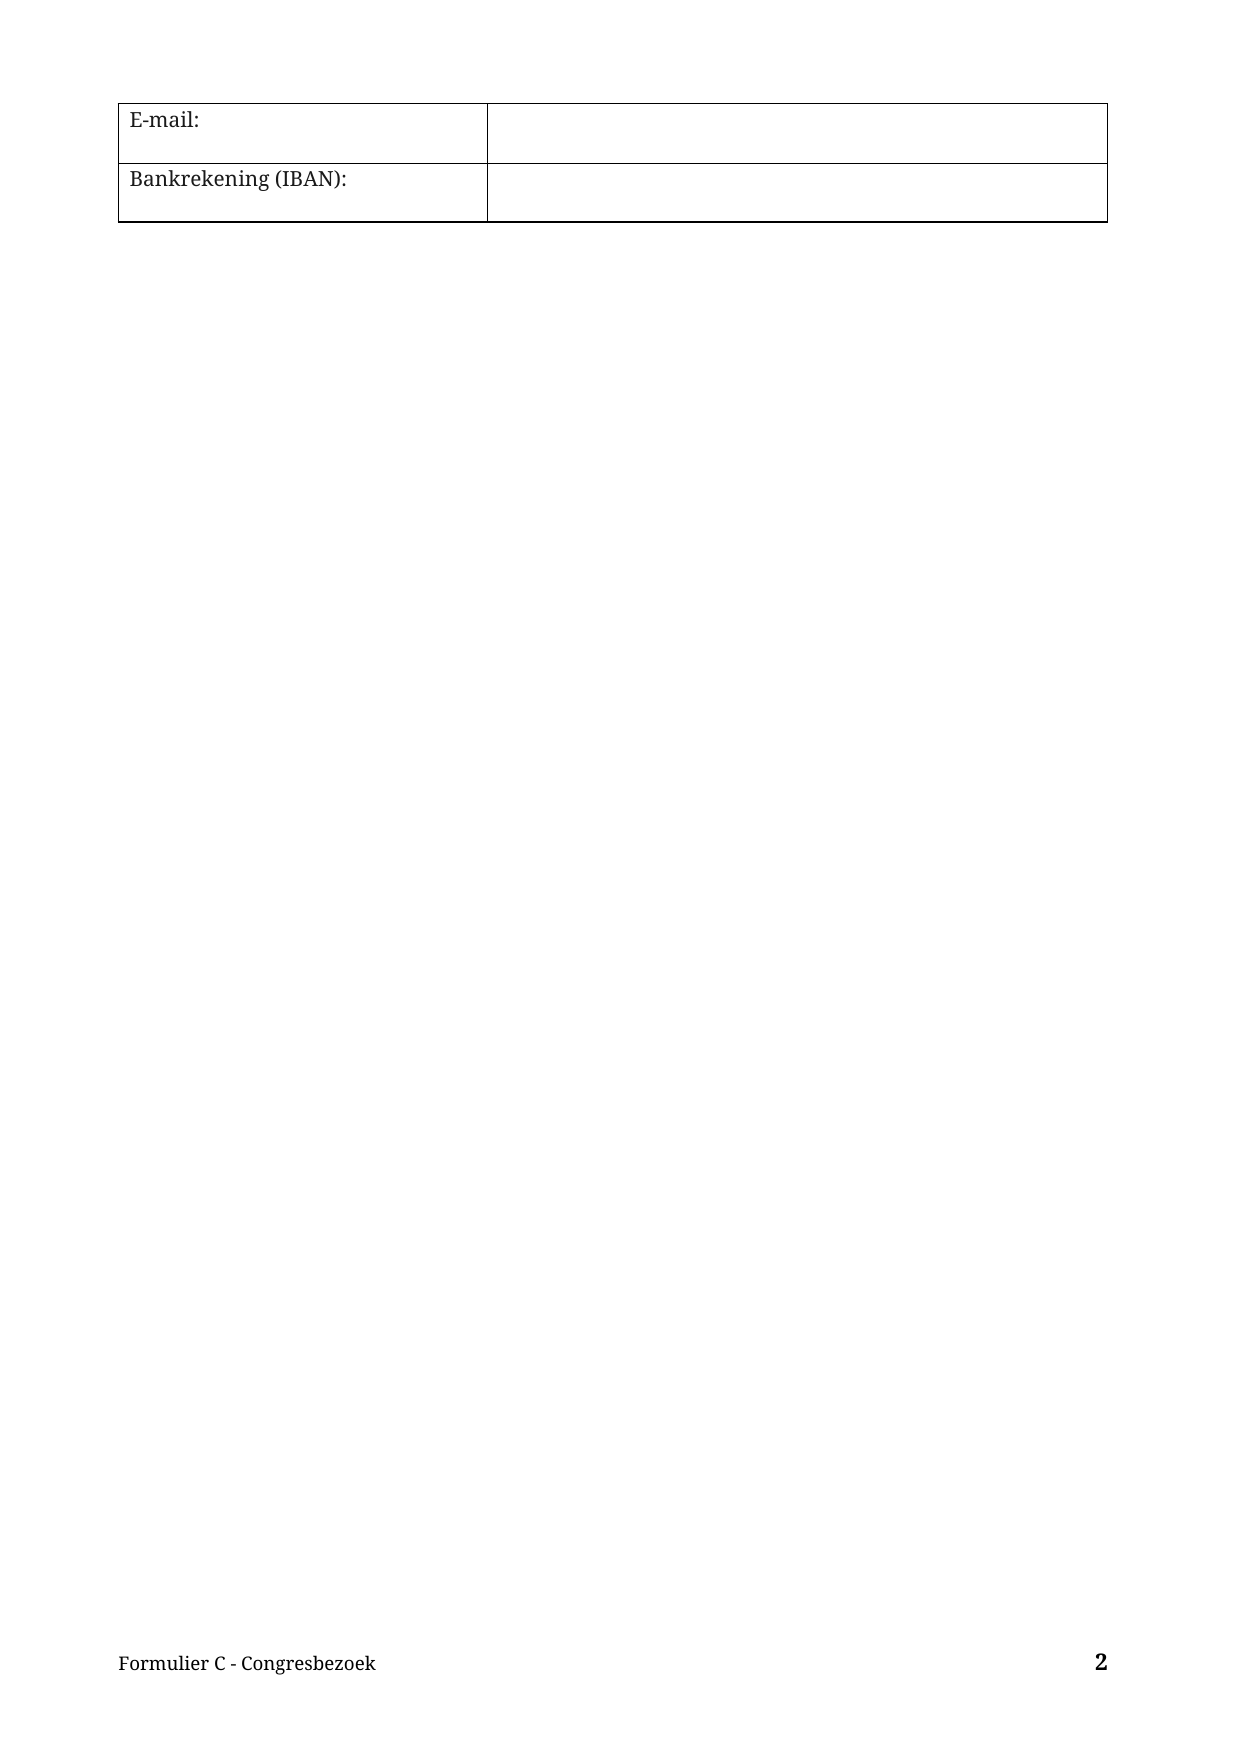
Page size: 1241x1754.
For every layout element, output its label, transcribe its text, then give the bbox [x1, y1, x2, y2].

table_cell E-mail: [119, 104, 487, 162]
table_cell [488, 104, 1107, 162]
table_cell Bankrekening (IBAN): [119, 164, 487, 221]
table_cell [488, 164, 1107, 221]
